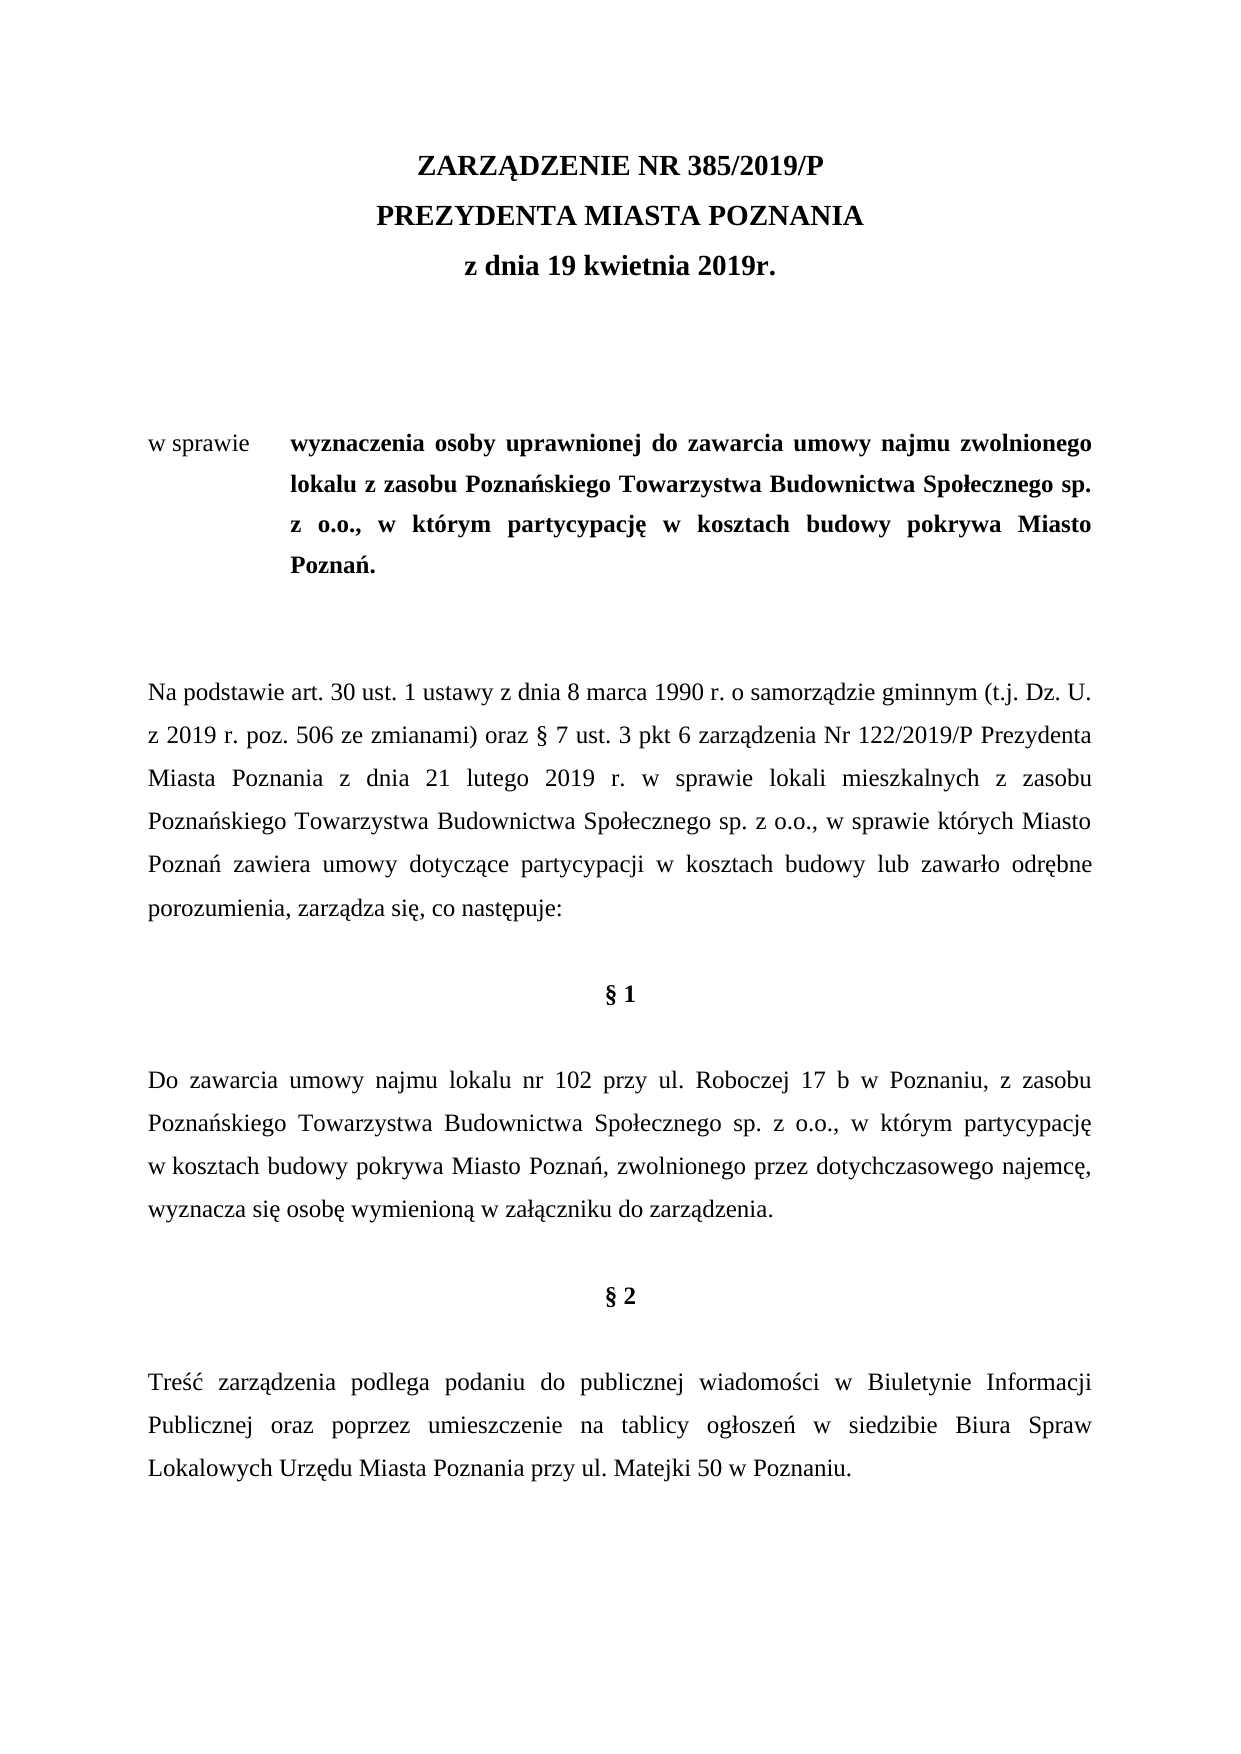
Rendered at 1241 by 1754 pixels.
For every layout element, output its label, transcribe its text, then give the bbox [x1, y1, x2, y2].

text Na podstawie art. 30 ust. 1 ustawy z dnia 8 marca 1990 r. o samorządzie gminnym (t.j. Dz. U. z 2019 r. poz. 506 ze zmianami) oraz § 7 ust. 3 pkt 6 zarządzenia Nr 122/2019/P Prezydenta Miasta Poznania z dnia 21 lutego 2019 r. w sprawie lokali mieszkalnych z zasobu Poznańskiego Towarzystwa Budownictwa Społecznego sp. z o.o., w sprawie których Miasto Poznań zawiera umowy dotyczące partycypacji w kosztach budowy lub zawarło odrębne porozumienia, zarządza się, co następuje: [148, 677, 1093, 921]
text z dnia 19 kwietnia 2019r. [148, 248, 1093, 282]
table_header w sprawie [136, 428, 279, 591]
text § 2 [148, 1281, 1093, 1309]
text Treść zarządzenia podlega podaniu do publicznej wiadomości w Biuletynie Informacji Publicznej oraz poprzez umieszczenie na tablicy ogłoszeń w siedzibie Biura Spraw Lokalowych Urzędu Miasta Poznania przy ul. Matejki 50 w Poznaniu. [148, 1367, 1093, 1482]
subtitle ZARZĄDZENIE NR [148, 148, 1093, 181]
text Do zawarcia umowy najmu lokalu nr 102 przy ul. Roboczej 17 b w Poznaniu, z zasobu Poznańskiego Towarzystwa Budownictwa Społecznego sp. z o.o., w którym partycypację w kosztach budowy pokrywa Miasto Poznań, zwolnionego przez dotychczasowego najemcę, wyznacza się osobę wymienioną w załączniku do zarządzenia. [148, 1065, 1093, 1223]
subtitle PREZYDENTA MIASTA POZNANIA [148, 198, 1093, 231]
table_header wyznaczenia osoby uprawnionej do zawarcia umowy najmu zwolnionego lokalu z zasobu Poznańskiego Towarzystwa Budownictwa Społecznego sp. z o.o., w którym partycypację w kosztach budowy pokrywa Miasto Poznań. [279, 428, 1104, 591]
text § 1 [148, 979, 1093, 1008]
